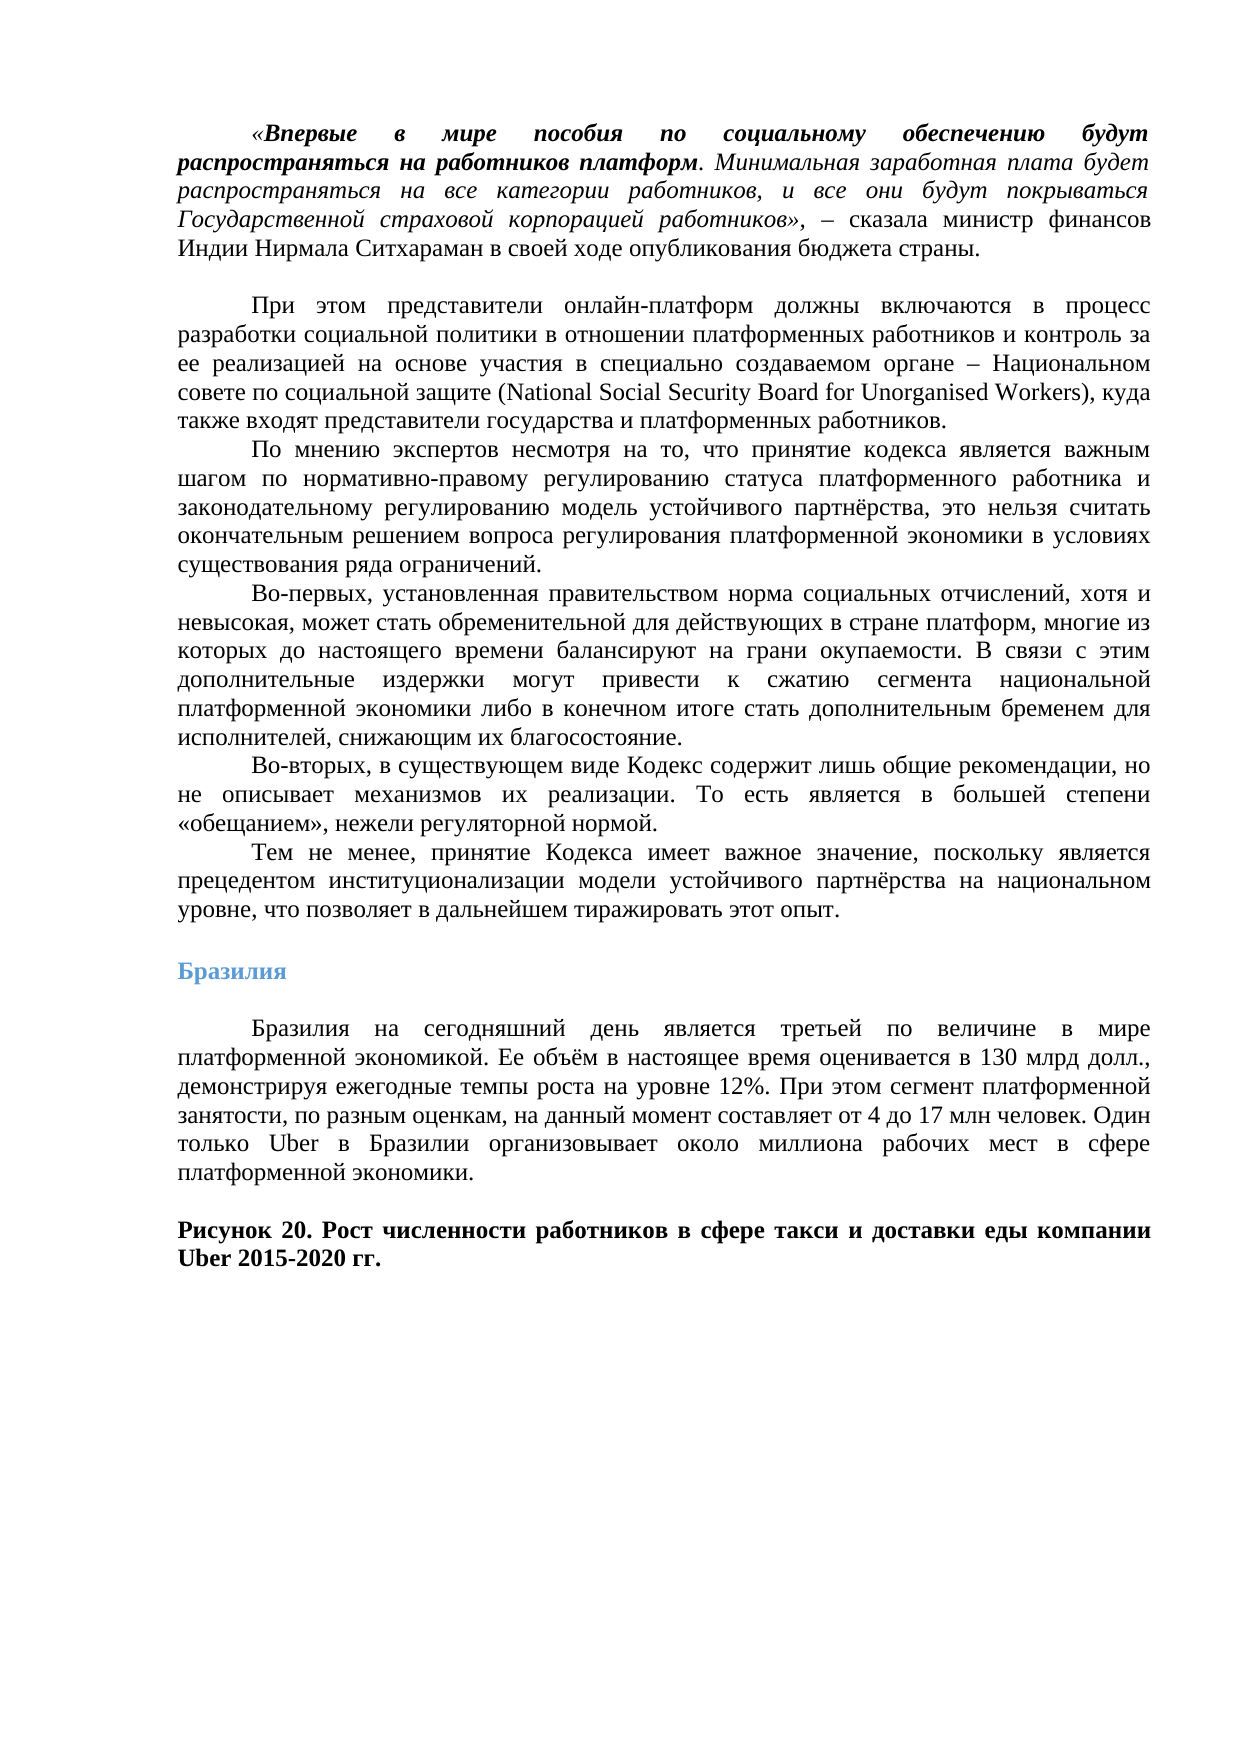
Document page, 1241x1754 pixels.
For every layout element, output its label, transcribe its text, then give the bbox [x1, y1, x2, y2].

subtitle Бразилия [177, 956, 1152, 985]
text Бразилия на сегодняшний день является третьей по величине в мире платформенной экономикой. Ее объём в настоящее время оценивается в 130 млрд долл., демонстрируя ежегодные темпы роста на уровне 12%. При этом сегмент платформенной занятости, по разным оценкам, на данный момент составляет от 4 до 17 млн человек. Один только Uber в Бразилии организовывает около миллиона рабочих мест в сфере платформенной экономики. [177, 1013, 1152, 1186]
text Во-вторых, в существующем виде Кодекс содержит лишь общие рекомендации, но не описывает механизмов их реализации. То есть является в большей степени «обещанием», нежели регуляторной нормой. [177, 751, 1152, 837]
text По мнению экспертов несмотря на то, что принятие кодекса является важным шагом по нормативно-правому регулированию статуса платформенного работника и законодательному регулированию модель устойчивого партнёрства, это нельзя считать окончательным решением вопроса регулирования платформенной экономики в условиях существования ряда ограничений. [177, 434, 1152, 578]
text При этом представители онлайн-платформ должны включаются в процесс разработки социальной политики в отношении платформенных работников и контроль за ее реализацией на основе участия в специально создаваемом органе – Национальном совете по социальной защите (National Social Security Board for Unorganised Workers), куда также входят представители государства и платформенных работников. [177, 291, 1152, 434]
text Во-первых, установленная правительством норма социальных отчислений, хотя и невысокая, может стать обременительной для действующих в стране платформ, многие из которых до настоящего времени балансируют на грани окупаемости. В связи с этим дополнительные издержки могут привести к сжатию сегмента национальной платформенной экономики либо в конечном итоге стать дополнительным бременем для исполнителей, снижающим их благосостояние. [177, 578, 1152, 751]
text «Впервые в мире пособия по социальному обеспечению будут распространяться на работников платформ. Минимальная заработная плата будет распространяться на все категории работников, и все они будут покрываться Государственной страховой корпорацией работников», – сказала министр финансов Индии Нирмала Ситхараман в своей ходе опубликования бюджета страны. [177, 118, 1152, 262]
text Тем не менее, принятие Кодекса имеет важное значение, поскольку является прецедентом институционализации модели устойчивого партнёрства на национальном уровне, что позволяет в дальнейшем тиражировать этот опыт. [177, 837, 1152, 923]
text Рисунок 20. Рост численности работников в сфере такси и доставки еды компании Uber 2015-2020 гг. [177, 1215, 1152, 1272]
